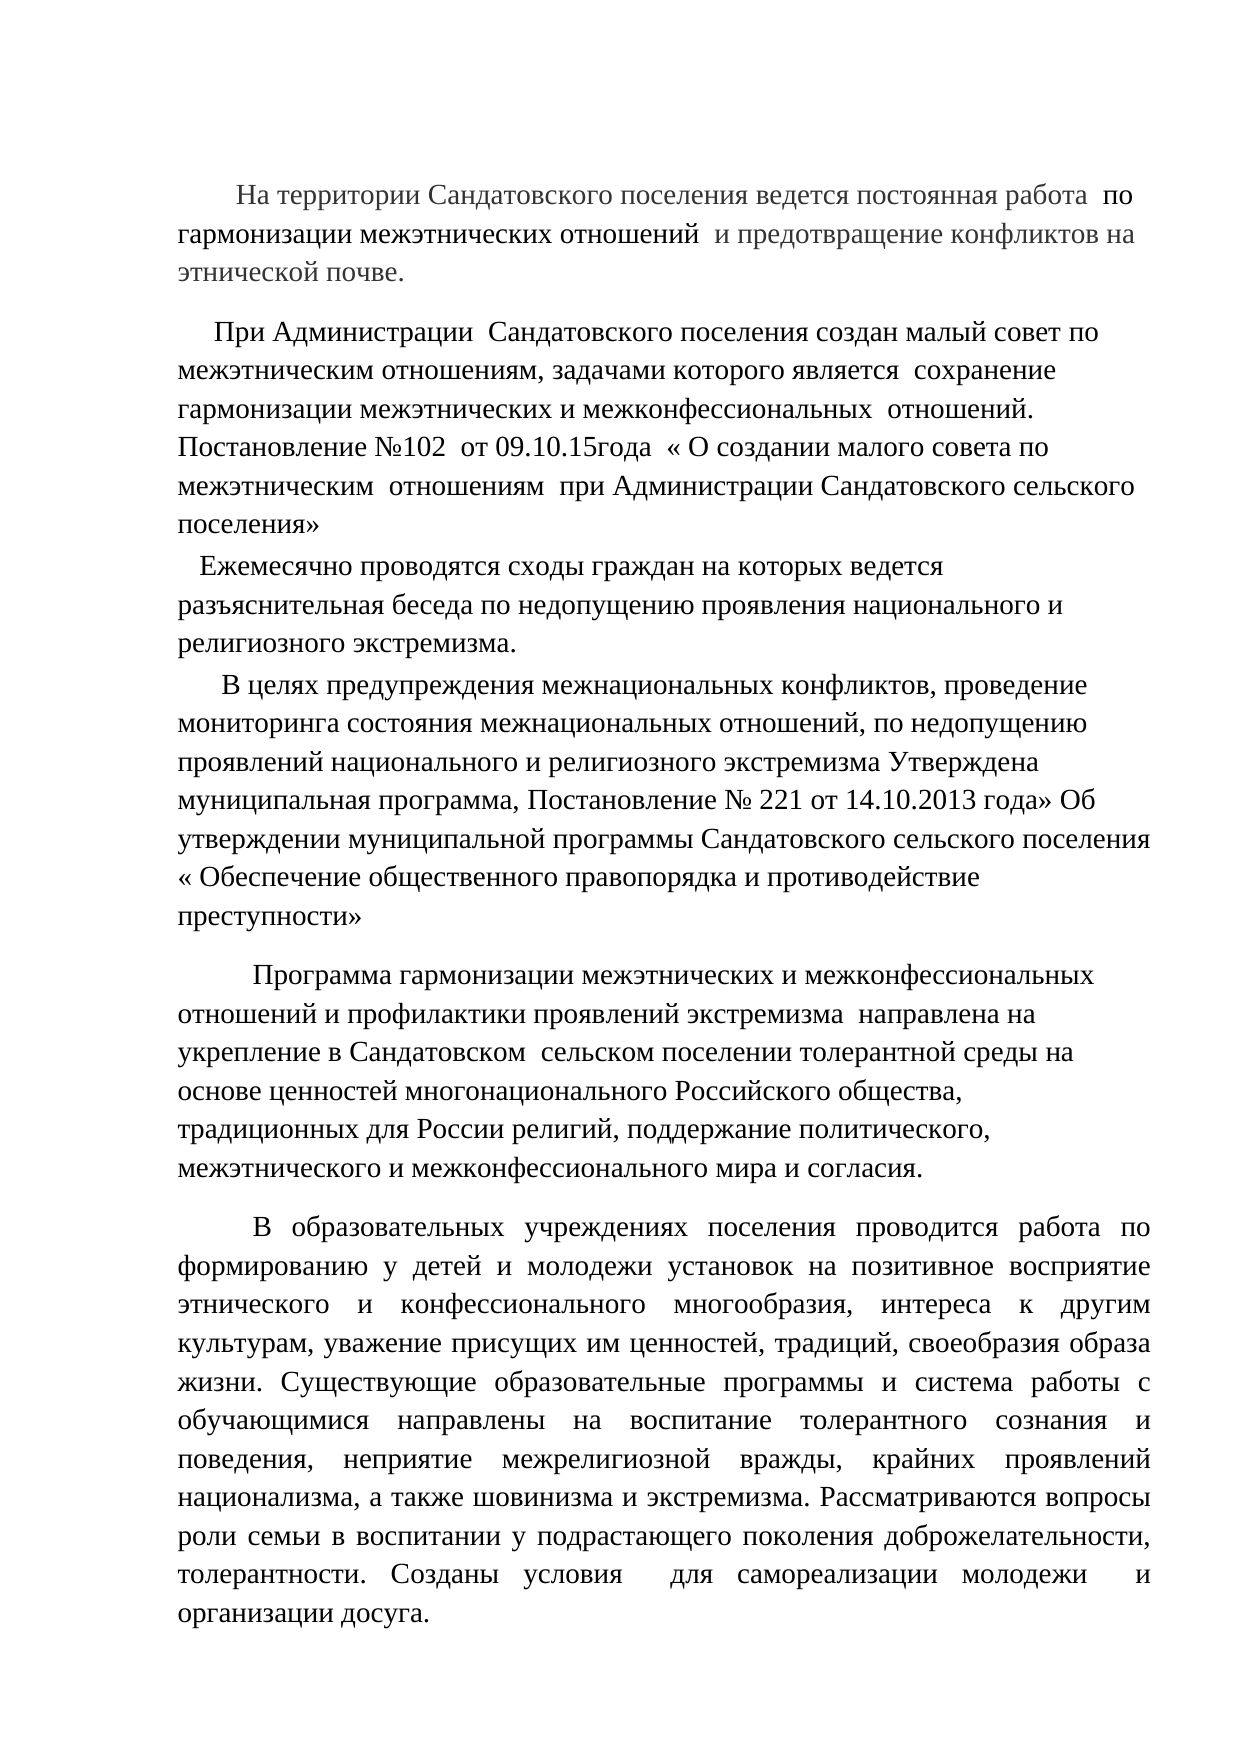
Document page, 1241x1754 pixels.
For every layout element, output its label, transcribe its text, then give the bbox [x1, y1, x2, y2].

text На территории Сандатовского поселения ведется постоянная работа по гармонизации межэтнических отношений и предотвращение конфликтов на этнической почве. [177, 177, 1152, 288]
text Программа гармонизации межэтнических и межконфессиональных отношений и профилактики проявлений экстремизма направлена на укрепление в Сандатовском сельском поселении толерантной среды на основе ценностей многонационального Российского общества, традиционных для России религий, поддержание политического, межэтнического и межконфессионального мира и согласия. [177, 957, 1152, 1184]
text При Администрации Сандатовского поселения создан малый совет по межэтническим отношениям, задачами которого является сохранение гармонизации межэтнических и межконфессиональных отношений. Постановление №102 от 09.10.15года « О создании малого совета по межэтническим отношениям при Администрации Сандатовского сельского поселения» [177, 314, 1152, 540]
text В целях предупреждения межнациональных конфликтов, проведение мониторинга состояния межнациональных отношений, по недопущению проявлений национального и религиозного экстремизма Утверждена муниципальная программа, Постановление № 221 от 14.10.2013 года» Об утверждении муниципальной программы Сандатовского сельского поселения « Обеспечение общественного правопорядка и противодействие преступности» [177, 667, 1152, 932]
text В образовательных учреждениях поселения проводится работа по формированию у детей и молодежи установок на позитивное восприятие этнического и конфессионального многообразия, интереса к другим культурам, уважение присущих им ценностей, традиций, своеобразия образа жизни. Существующие образовательные программы и система работы с обучающимися направлены на воспитание толерантного сознания и поведения, неприятие межрелигиозной вражды, крайних проявлений национализма, а также шовинизма и экстремизма. Рассматриваются вопросы роли семьи в воспитании у подрастающего поколения доброжелательности, толерантности. Созданы условия для самореализации молодежи и организации досуга. [177, 1209, 1152, 1628]
text Ежемесячно проводятся сходы граждан на которых ведется разъяснительная беседа по недопущению проявления национального и религиозного экстремизма. [177, 548, 1152, 659]
